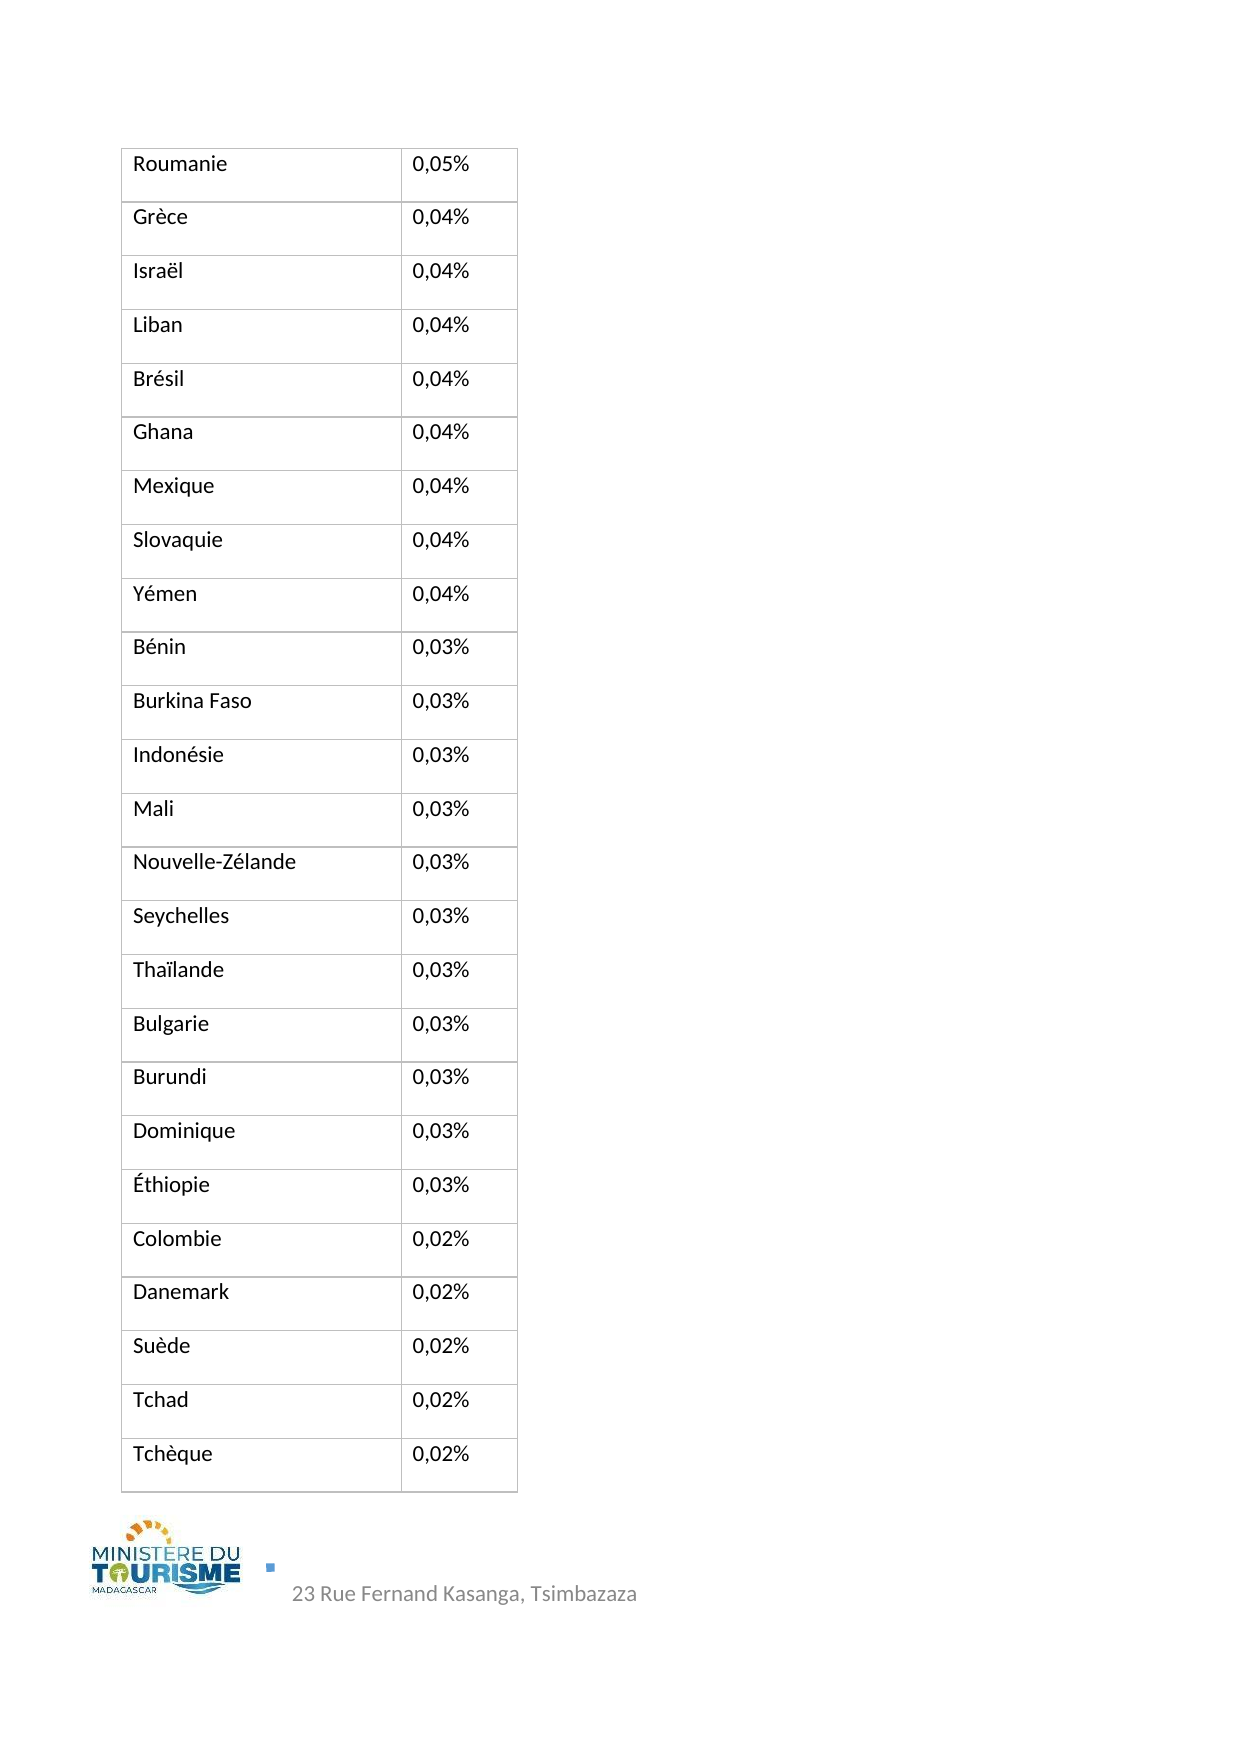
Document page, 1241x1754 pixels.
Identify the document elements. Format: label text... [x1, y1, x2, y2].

table_cell Éthiopie [122, 1170, 401, 1223]
table_cell 0,03% [402, 794, 517, 846]
table_cell 0,03% [402, 686, 517, 739]
table_cell 0,02% [402, 1331, 517, 1384]
table_cell Bénin [122, 633, 401, 685]
table_cell Liban [122, 310, 401, 363]
table_cell Nouvelle-Zélande [122, 848, 401, 900]
table_cell Ghana [122, 418, 401, 470]
table_cell Thaïlande [122, 955, 401, 1008]
table_cell 0,03% [402, 1116, 517, 1169]
table_cell Bulgarie [122, 1009, 401, 1061]
table_cell 0,04% [402, 579, 517, 631]
table_cell Indonésie [122, 740, 401, 793]
table_cell 0,03% [402, 1063, 517, 1115]
table_cell 0,02% [402, 1224, 517, 1276]
table_cell Brésil [122, 364, 401, 416]
table_cell 0,02% [402, 1278, 517, 1330]
table_cell 0,03% [402, 1009, 517, 1061]
table_cell 0,03% [402, 633, 517, 685]
table_cell 0,02% [402, 1385, 517, 1438]
table_cell Grèce [122, 203, 401, 255]
table_cell Suède [122, 1331, 401, 1384]
table_cell Danemark [122, 1278, 401, 1330]
table_cell 0,04% [402, 256, 517, 309]
table_cell Burkina Faso [122, 686, 401, 739]
table_cell 0,04% [402, 203, 517, 255]
table_cell 0,03% [402, 848, 517, 900]
table_cell Burundi [122, 1063, 401, 1115]
table_cell Slovaquie [122, 525, 401, 578]
table_cell 0,03% [402, 740, 517, 793]
table_cell 0,03% [402, 955, 517, 1008]
table_cell Roumanie [122, 149, 401, 201]
table_cell Dominique [122, 1116, 401, 1169]
table_cell 0,03% [402, 1170, 517, 1223]
table_cell Colombie [122, 1224, 401, 1276]
table_cell 0,04% [402, 364, 517, 416]
table_cell 0,04% [402, 418, 517, 470]
table_cell Mali [122, 794, 401, 846]
table_cell Israël [122, 256, 401, 309]
picture [73, 1468, 258, 1653]
table_cell 0,04% [402, 525, 517, 578]
table_cell 0,04% [402, 471, 517, 524]
table_cell 0,04% [402, 310, 517, 363]
table_cell Tchad [122, 1385, 401, 1438]
table_cell 0,03% [402, 901, 517, 954]
table_cell Mexique [122, 471, 401, 524]
table_cell Seychelles [122, 901, 401, 954]
table_cell 0,02% [402, 1439, 517, 1491]
table_cell Yémen [122, 579, 401, 631]
table_cell 0,05% [402, 149, 517, 201]
table_cell Tchèque [122, 1439, 401, 1491]
